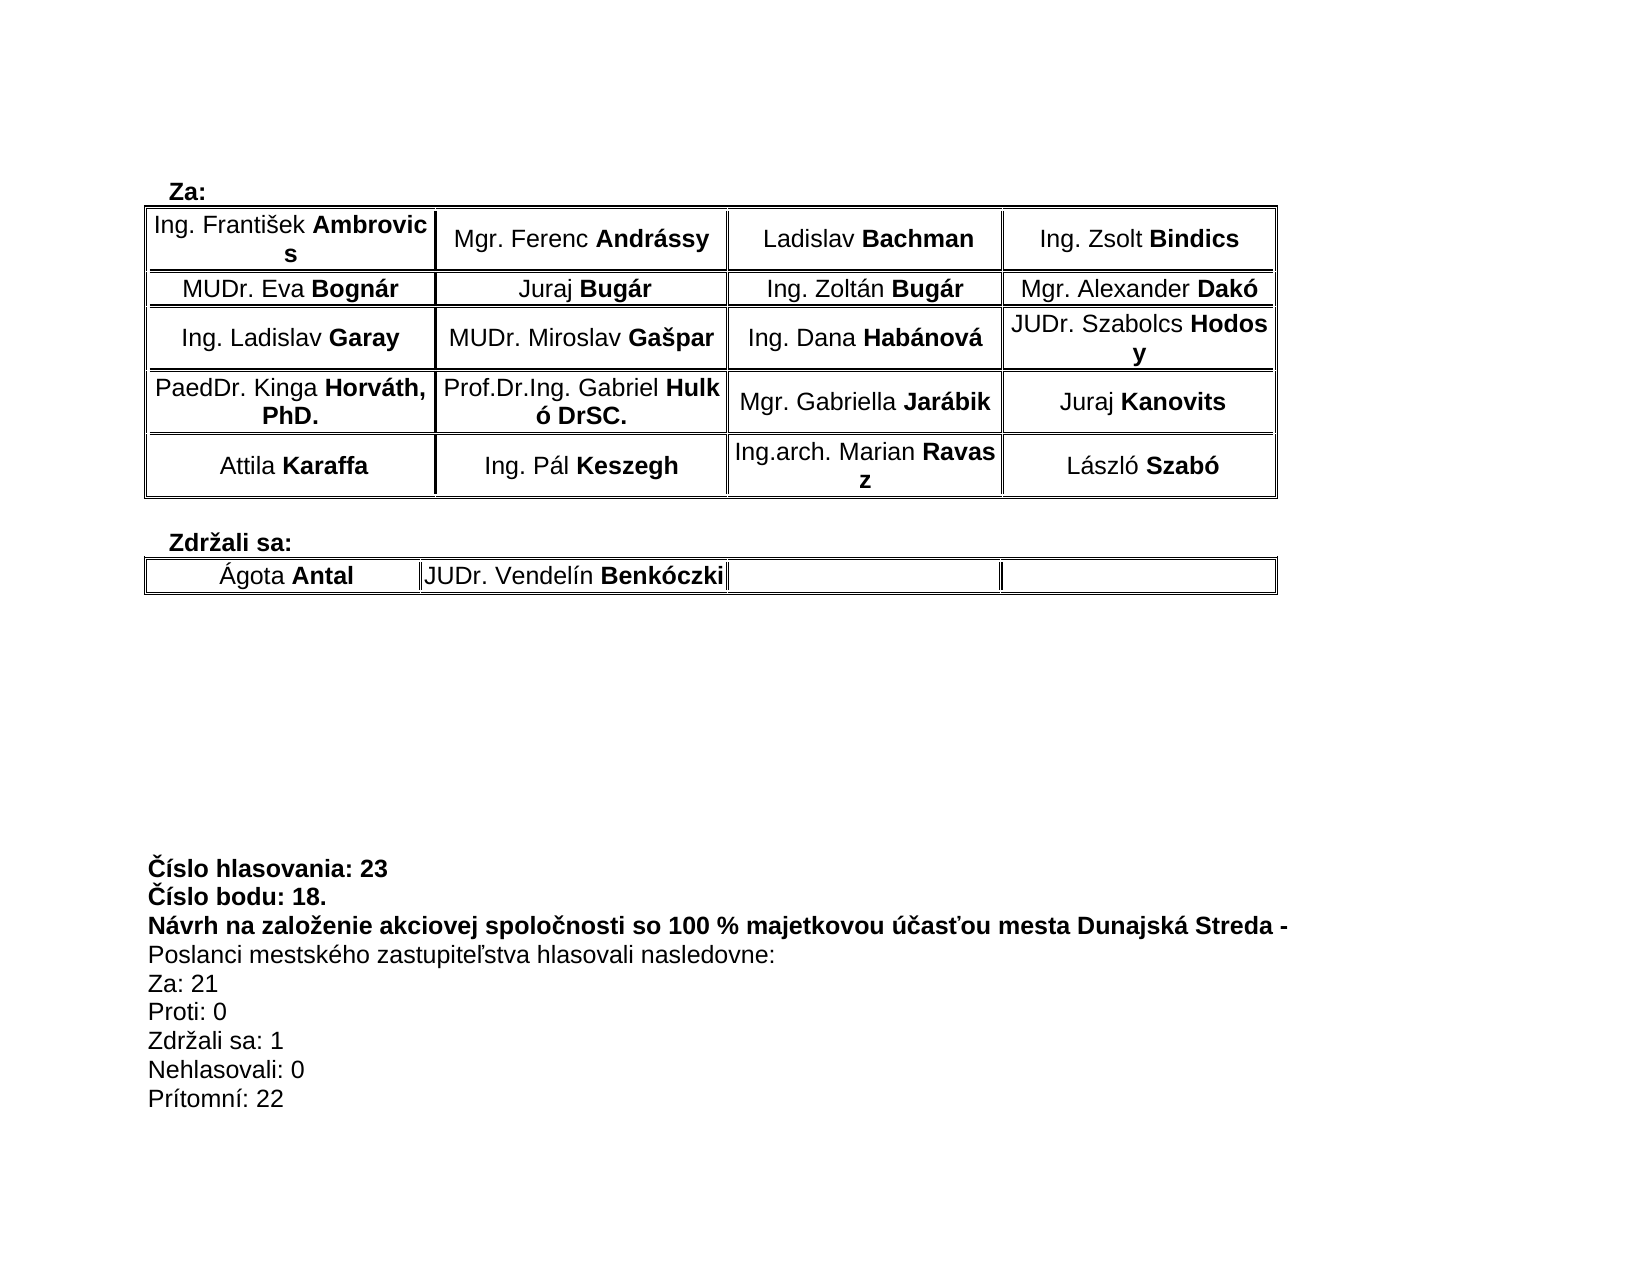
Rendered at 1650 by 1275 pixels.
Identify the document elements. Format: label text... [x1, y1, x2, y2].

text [148, 148, 1561, 205]
table_header Mgr. Ferenc Andrássy [435, 209, 728, 269]
table_cell Mgr. Alexander Dakó [1004, 269, 1275, 304]
table_cell MUDr. Miroslav Gašpar [437, 308, 726, 368]
table_cell Ing. Zoltán Bugár [729, 273, 1001, 304]
table_cell Prof.Dr.Ing. Gabriel Hulkó DrSC. [437, 372, 726, 432]
table_header Ágota Antal [147, 560, 421, 592]
table_header [1001, 560, 1275, 592]
table_cell JUDr. Szabolcs Hodosy [1004, 304, 1275, 368]
table_cell Juraj Kanovits [1004, 368, 1275, 432]
table_cell Ing.arch. Marian Ravasz [728, 435, 1002, 496]
table_cell Juraj Bugár [437, 273, 726, 304]
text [148, 825, 1561, 1112]
table_cell László Szabó [1003, 432, 1276, 496]
table_cell Ing. Pál Keszegh [435, 435, 728, 496]
table_cell Ing. Dana Habánová [729, 308, 1001, 368]
table_header JUDr. Vendelín Benkóczki [421, 560, 727, 592]
table_header [728, 558, 1001, 592]
table_cell Attila Karaffa [145, 432, 435, 496]
table_cell MUDr. Eva Bognár [147, 269, 434, 304]
table_cell Ing. Ladislav Garay [147, 304, 434, 368]
table_header Ing. Zsolt Bindics [1003, 209, 1275, 269]
table_header Ladislav Bachman [728, 209, 1002, 269]
text Zdržali sa: [148, 499, 1561, 556]
table_header Ing. František Ambrovics [147, 209, 435, 269]
table_cell PaedDr. Kinga Horváth, PhD. [147, 368, 434, 432]
table_cell Mgr. Gabriella Jarábik [729, 372, 1001, 432]
